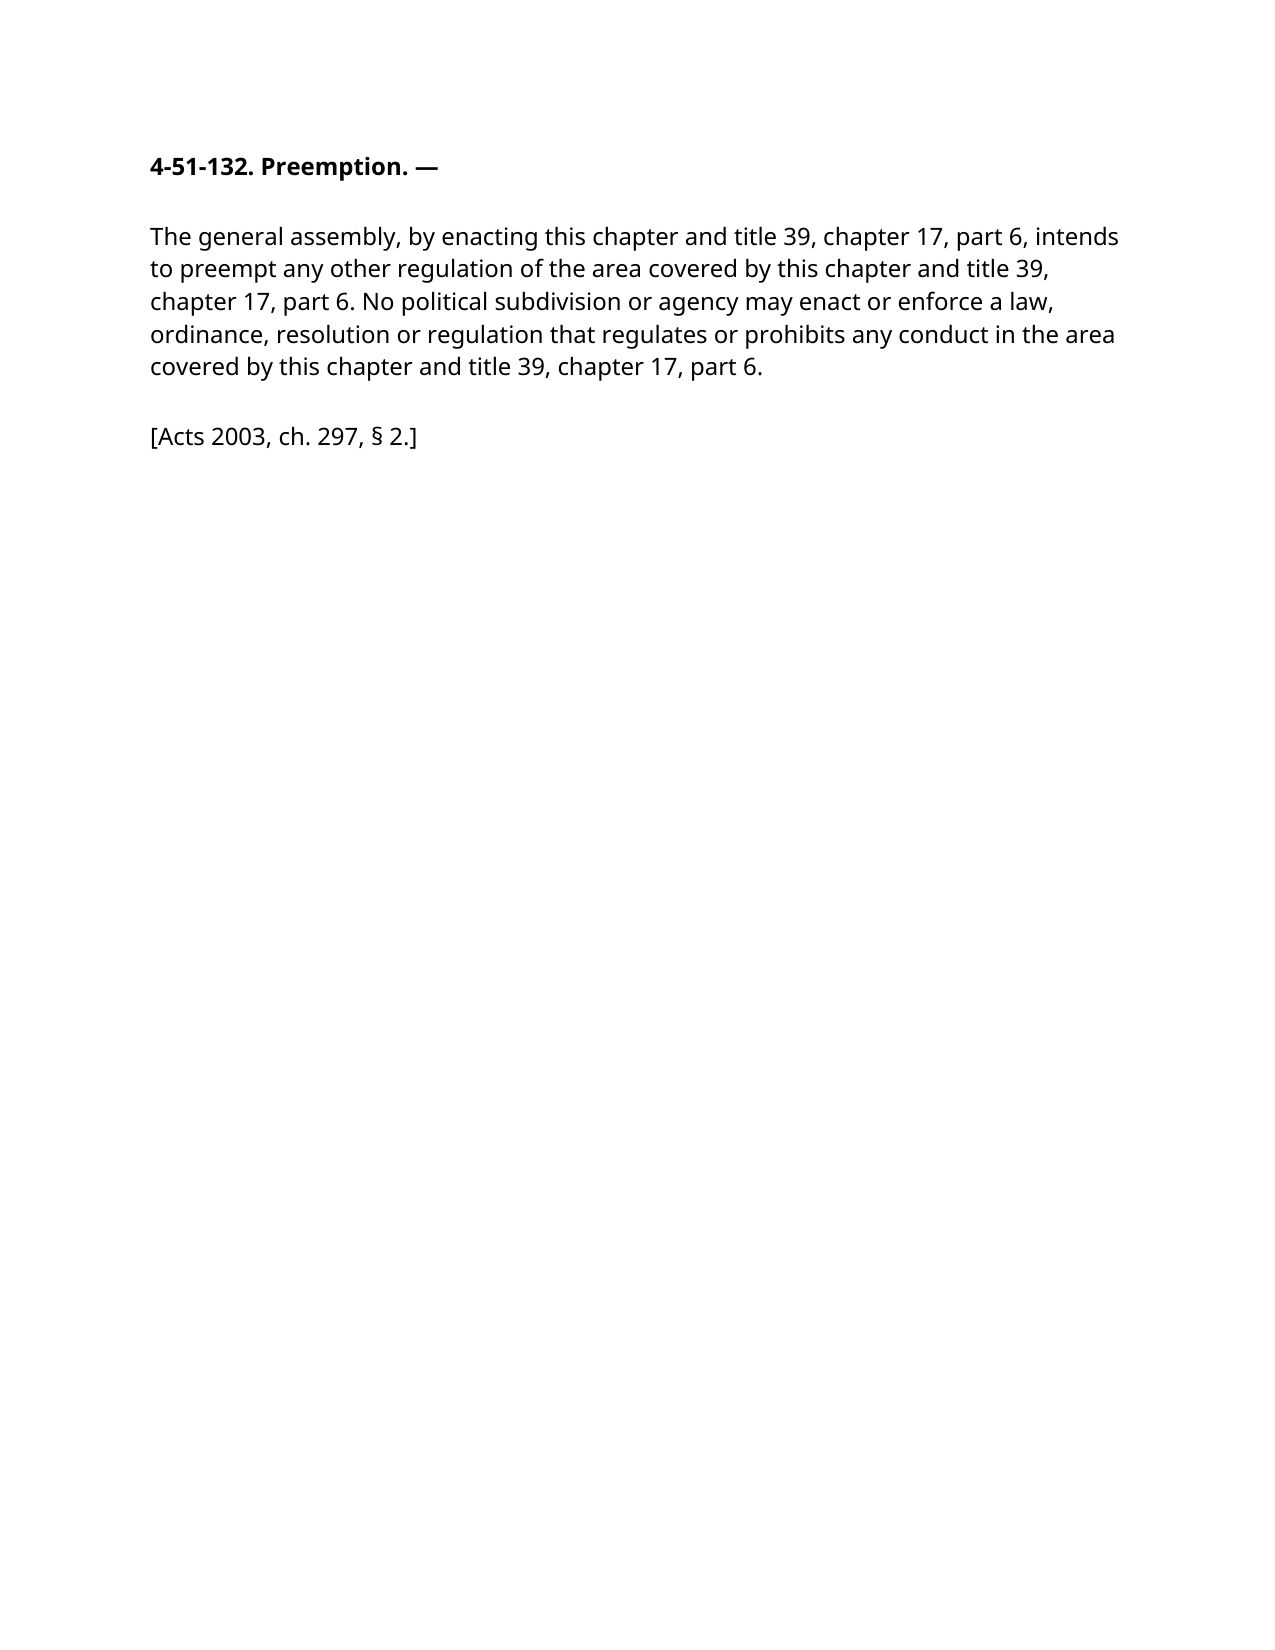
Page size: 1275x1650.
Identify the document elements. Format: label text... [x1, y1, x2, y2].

text [Acts 2003, ch. 297, § 2.] [150, 420, 1125, 453]
text 4-51-132. Preemption. — [150, 150, 1125, 183]
text The general assembly, by enacting this chapter and title 39, chapter 17, part 6, intends to preempt any other regulation of the area covered by this chapter and title 39, chapter 17, part 6. No political subdivision or agency may enact or enforce a law, ordinance, resolution or regulation that regulates or prohibits any conduct in the area covered by this chapter and title 39, chapter 17, part 6. [150, 219, 1125, 383]
